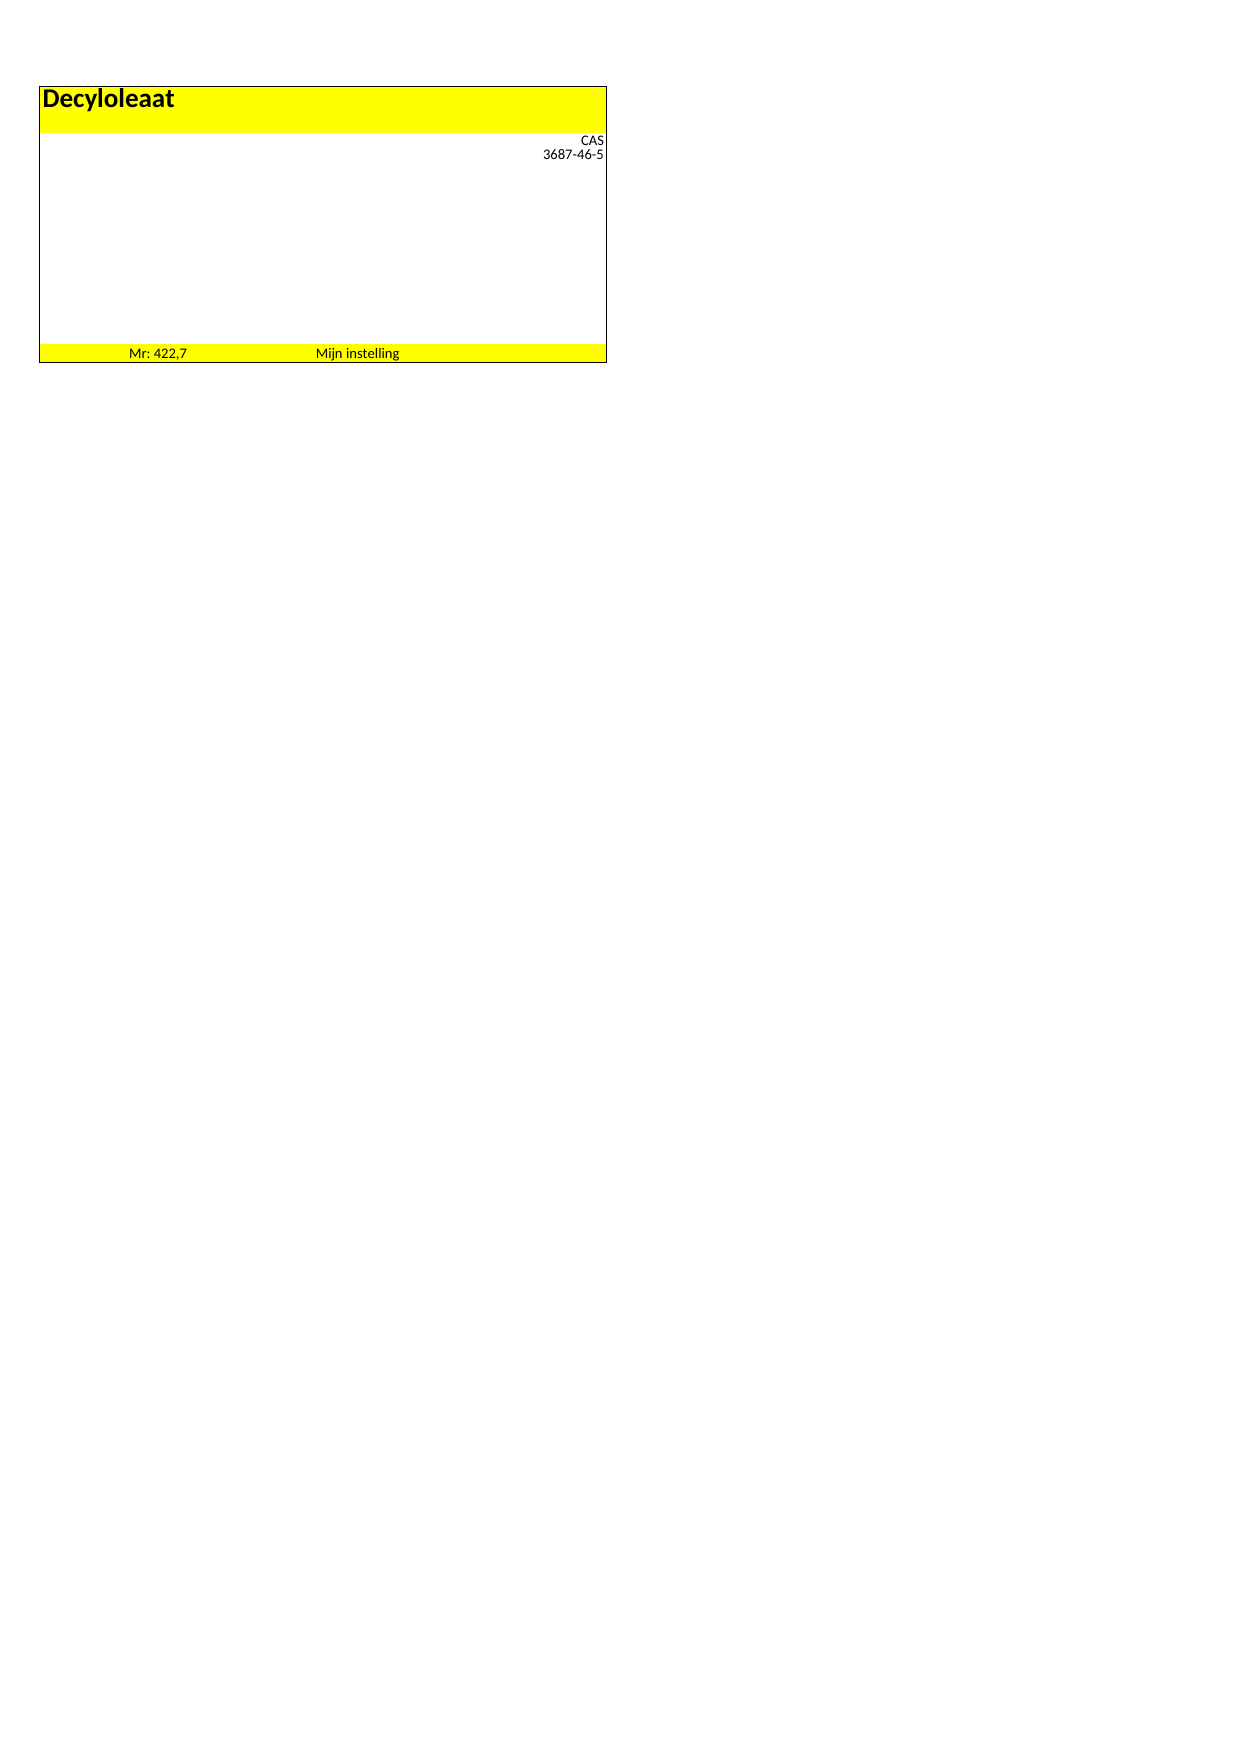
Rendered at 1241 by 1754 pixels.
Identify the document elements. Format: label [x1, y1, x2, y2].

table_header [25, 65, 620, 384]
